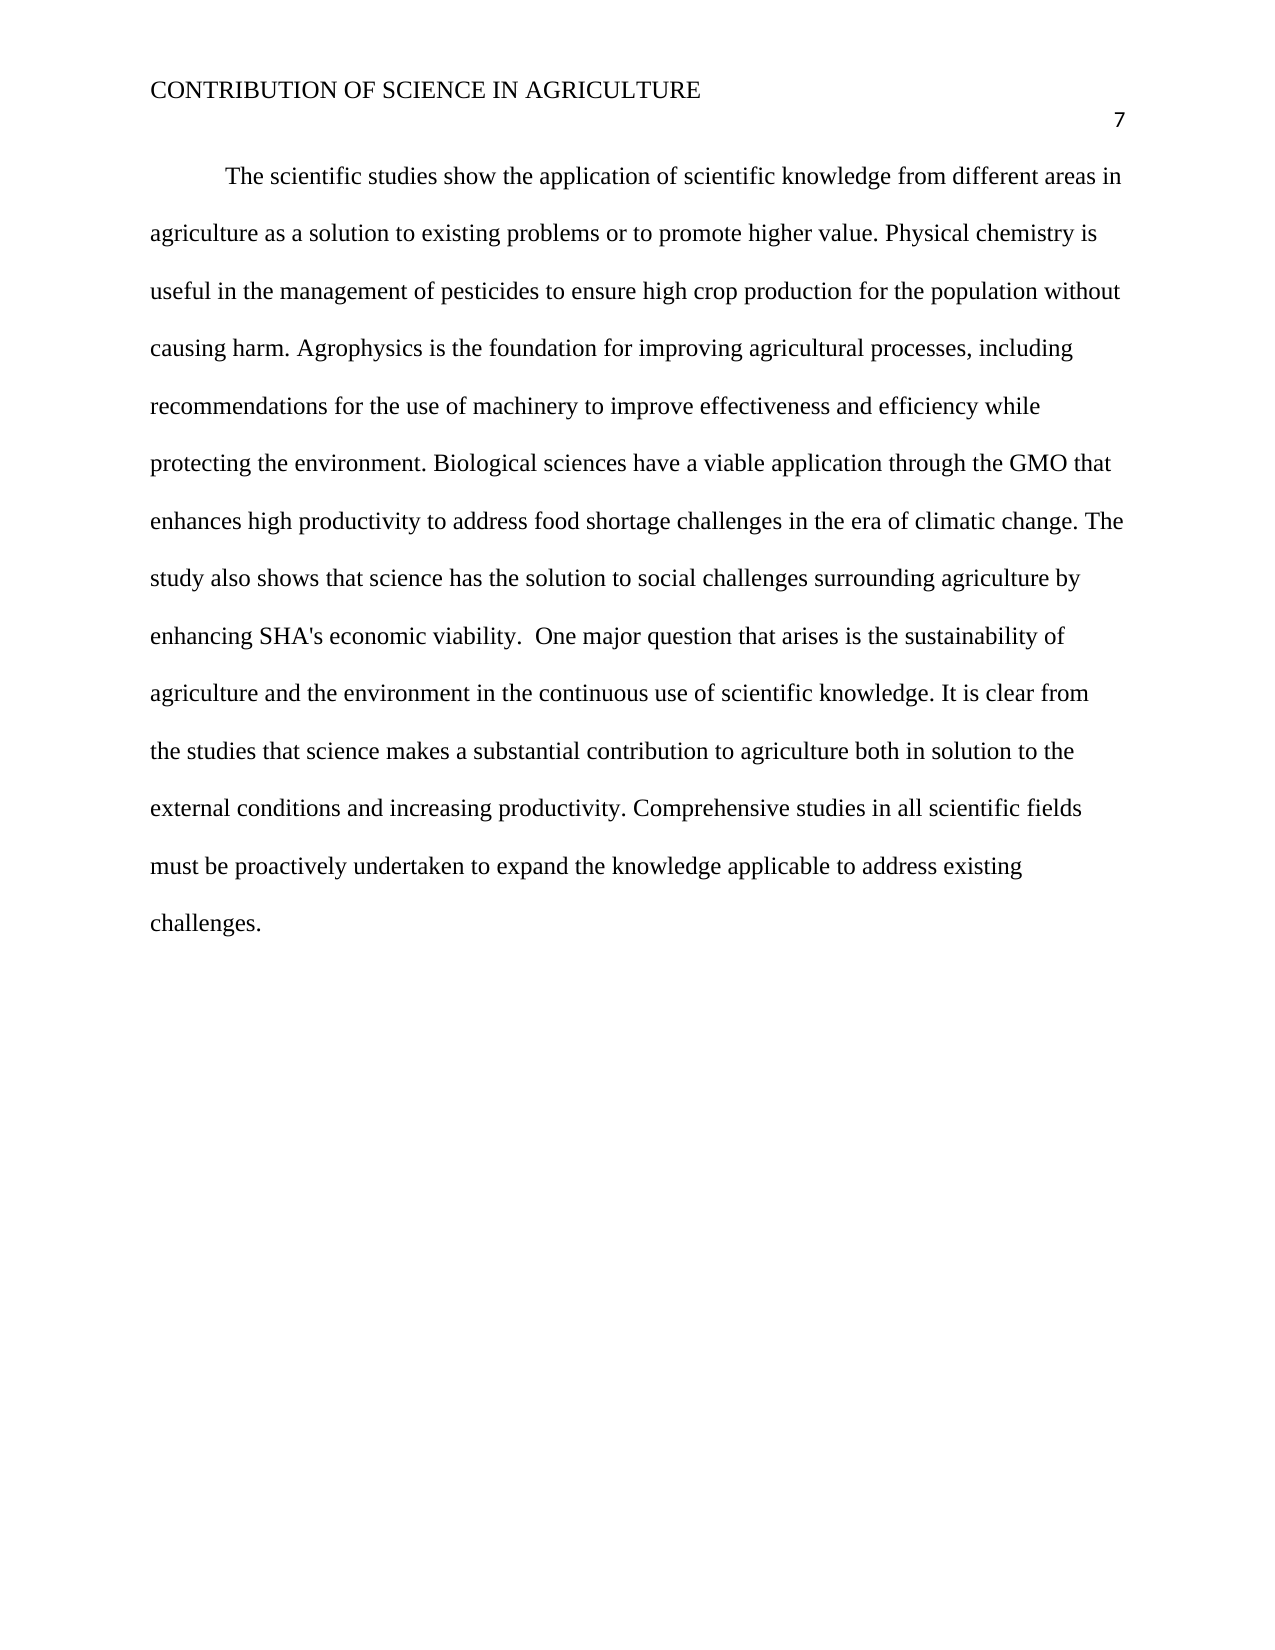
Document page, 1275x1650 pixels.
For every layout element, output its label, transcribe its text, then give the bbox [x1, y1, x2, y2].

text The scientific studies show the application of scientific knowledge from different areas in agriculture as a solution to existing problems or to promote higher value. Physical chemistry is useful in the management of pesticides to ensure high crop production for the population without causing harm. Agrophysics is the foundation for improving agricultural processes, including recommendations for the use of machinery to improve effectiveness and efficiency while protecting the environment. Biological sciences have a viable application through the GMO that enhances high productivity to address food shortage challenges in the era of climatic change. The study also shows that science has the solution to social challenges surrounding agriculture by enhancing SHA's economic viability. One major question that arises is the sustainability of agriculture and the environment in the continuous use of scientific knowledge. It is clear from the studies that science makes a substantial contribution to agriculture both in solution to the external conditions and increasing productivity. Comprehensive studies in all scientific fields must be proactively undertaken to expand the knowledge applicable to address existing challenges. [150, 161, 1125, 937]
